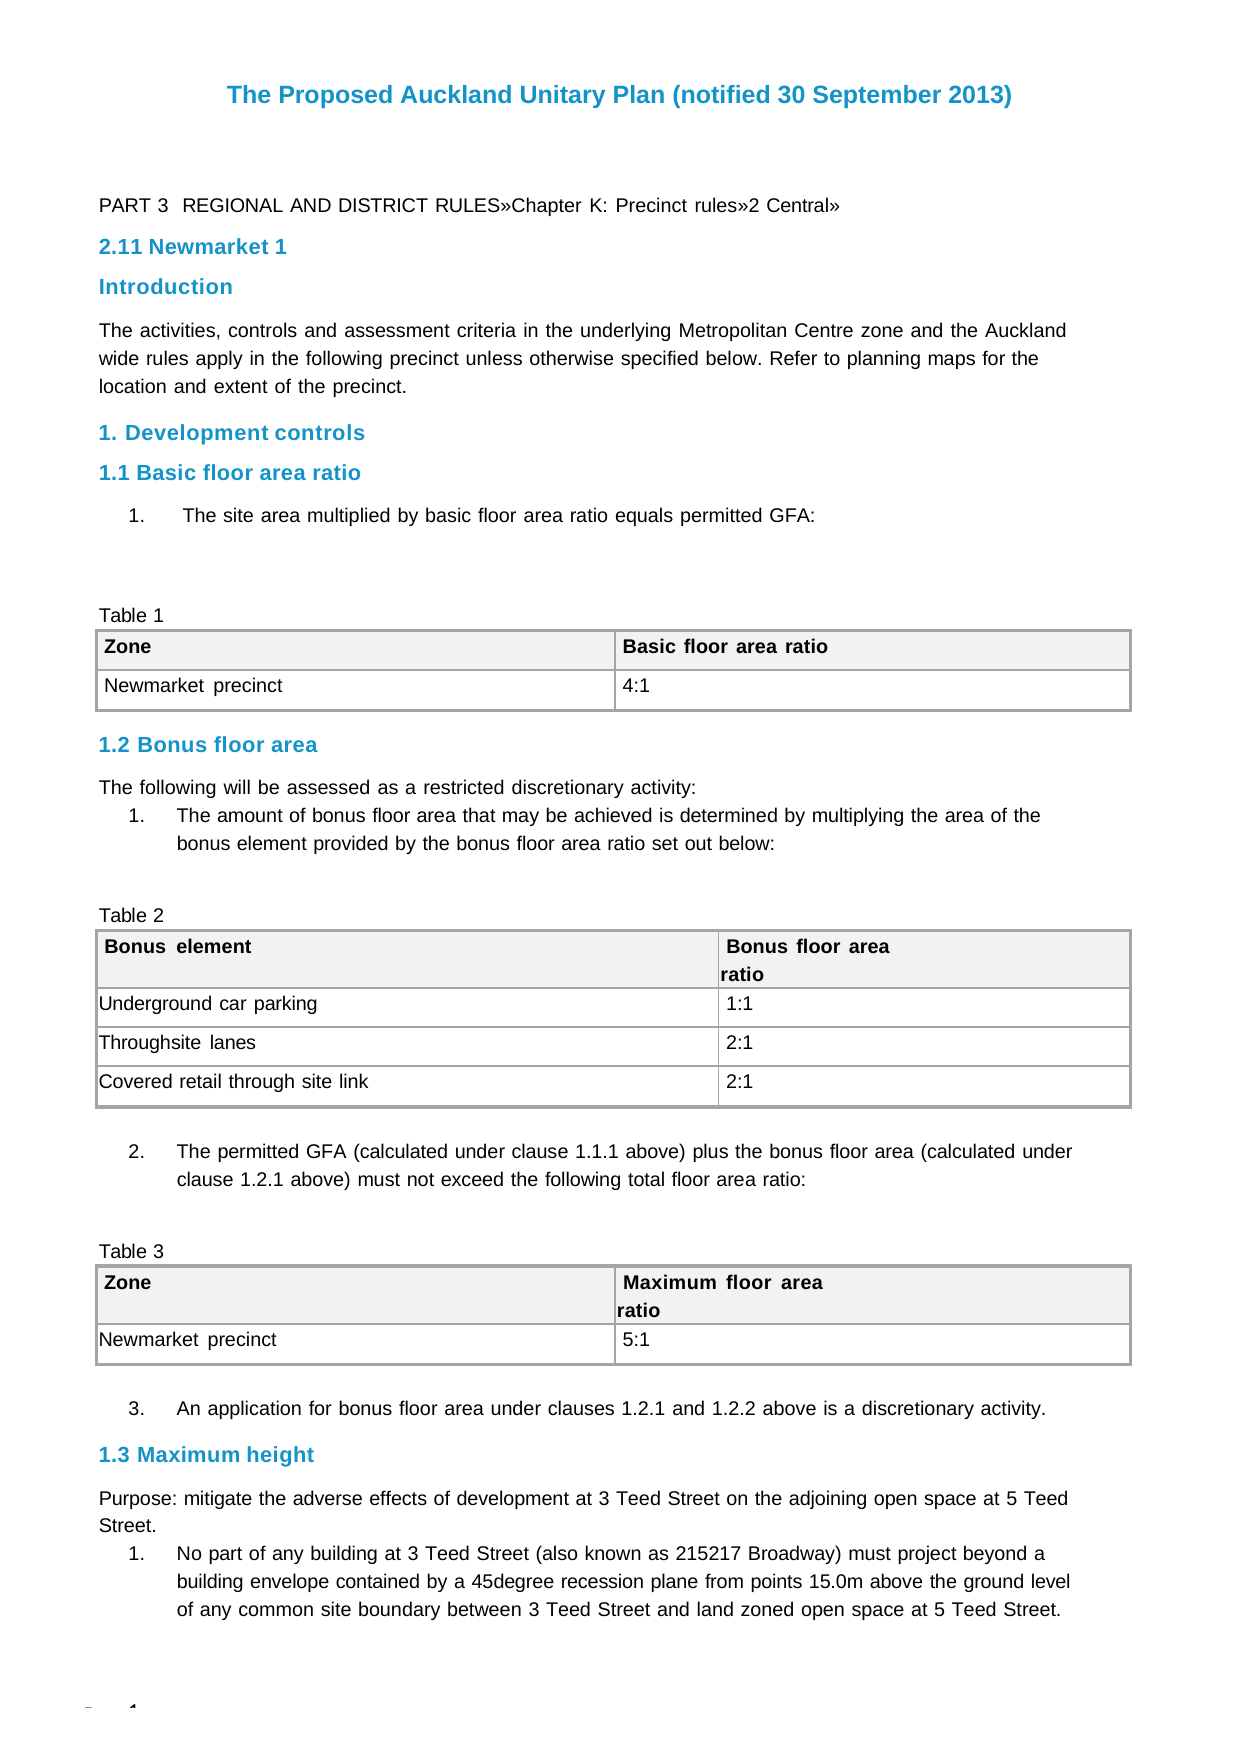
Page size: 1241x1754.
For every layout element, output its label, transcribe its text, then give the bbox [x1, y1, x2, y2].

list The permitted GFA (calculated under clause 1.1.1 above) plus the bonus floor area (calculated under clause 1.2.1 above) must not exceed the following total floor area ratio: [128, 1140, 1080, 1190]
table_header Bonus floor area ratio [719, 932, 1129, 987]
table_cell 2:1 [719, 1028, 1129, 1065]
table_cell Through­site lanes [98, 1028, 718, 1065]
table_header Maximum floor area ratio [616, 1268, 1129, 1323]
table_header Zone [98, 632, 614, 669]
table_cell 1:1 [719, 989, 1129, 1026]
table_cell 2:1 [719, 1067, 1129, 1105]
subtitle Bonus floor area [98, 732, 1098, 757]
subtitle Maximum height [98, 1442, 1098, 1467]
list An application for bonus floor area under clauses 1.2.1 and 1.2.2 above is a discretionary activity. [128, 1397, 1098, 1420]
subtitle Development controls [98, 419, 1098, 445]
text Purpose: mitigate the adverse effects of development at 3 Teed Street on the adjoining open space at 5 Teed Street. [98, 1486, 1076, 1537]
table_header Bonus element [98, 932, 718, 987]
table_cell Newmarket precinct [98, 671, 614, 709]
text Table 2 [98, 904, 1098, 927]
table_cell 4:1 [616, 671, 1129, 709]
table_cell Covered retail through site link [98, 1067, 718, 1105]
table_header Basic floor area ratio [616, 632, 1129, 669]
text PART 3 ­ REGIONAL AND DISTRICT RULES»Chapter K: Precinct rules»2 Central» [98, 193, 1098, 216]
text The following will be assessed as a restricted discretionary activity: [98, 776, 1098, 799]
table_cell 5:1 [616, 1325, 1129, 1363]
subtitle 2.11 Newmarket 1 Introduction [98, 234, 420, 299]
table_cell Newmarket precinct [98, 1325, 614, 1363]
text Table 3 [98, 1239, 1098, 1262]
list The amount of bonus floor area that may be achieved is determined by multiplying the area of the bonus element provided by the bonus floor area ratio set out below: [128, 804, 1049, 855]
list The site area multiplied by basic floor area ratio equals permitted GFA: [128, 504, 1098, 527]
text The activities, controls and assessment criteria in the underlying Metropolitan Centre zone and the Auckland­ wide rules apply in the following precinct unless otherwise specified below. Refer to planning maps for the location and extent of the precinct. [98, 319, 1082, 397]
text 1.1 Basic floor area ratio [98, 460, 1098, 485]
table_cell Underground car parking [98, 989, 718, 1026]
list No part of any building at 3 Teed Street (also known as 215­217 Broadway) must project beyond a building envelope contained by a 45­degree recession plane from points 15.0m above the ground level of any common site boundary between 3 Teed Street and land zoned open space at 5 Teed Street. [128, 1542, 1086, 1621]
table_header Zone [98, 1268, 614, 1323]
text Table 1 [98, 604, 1098, 627]
